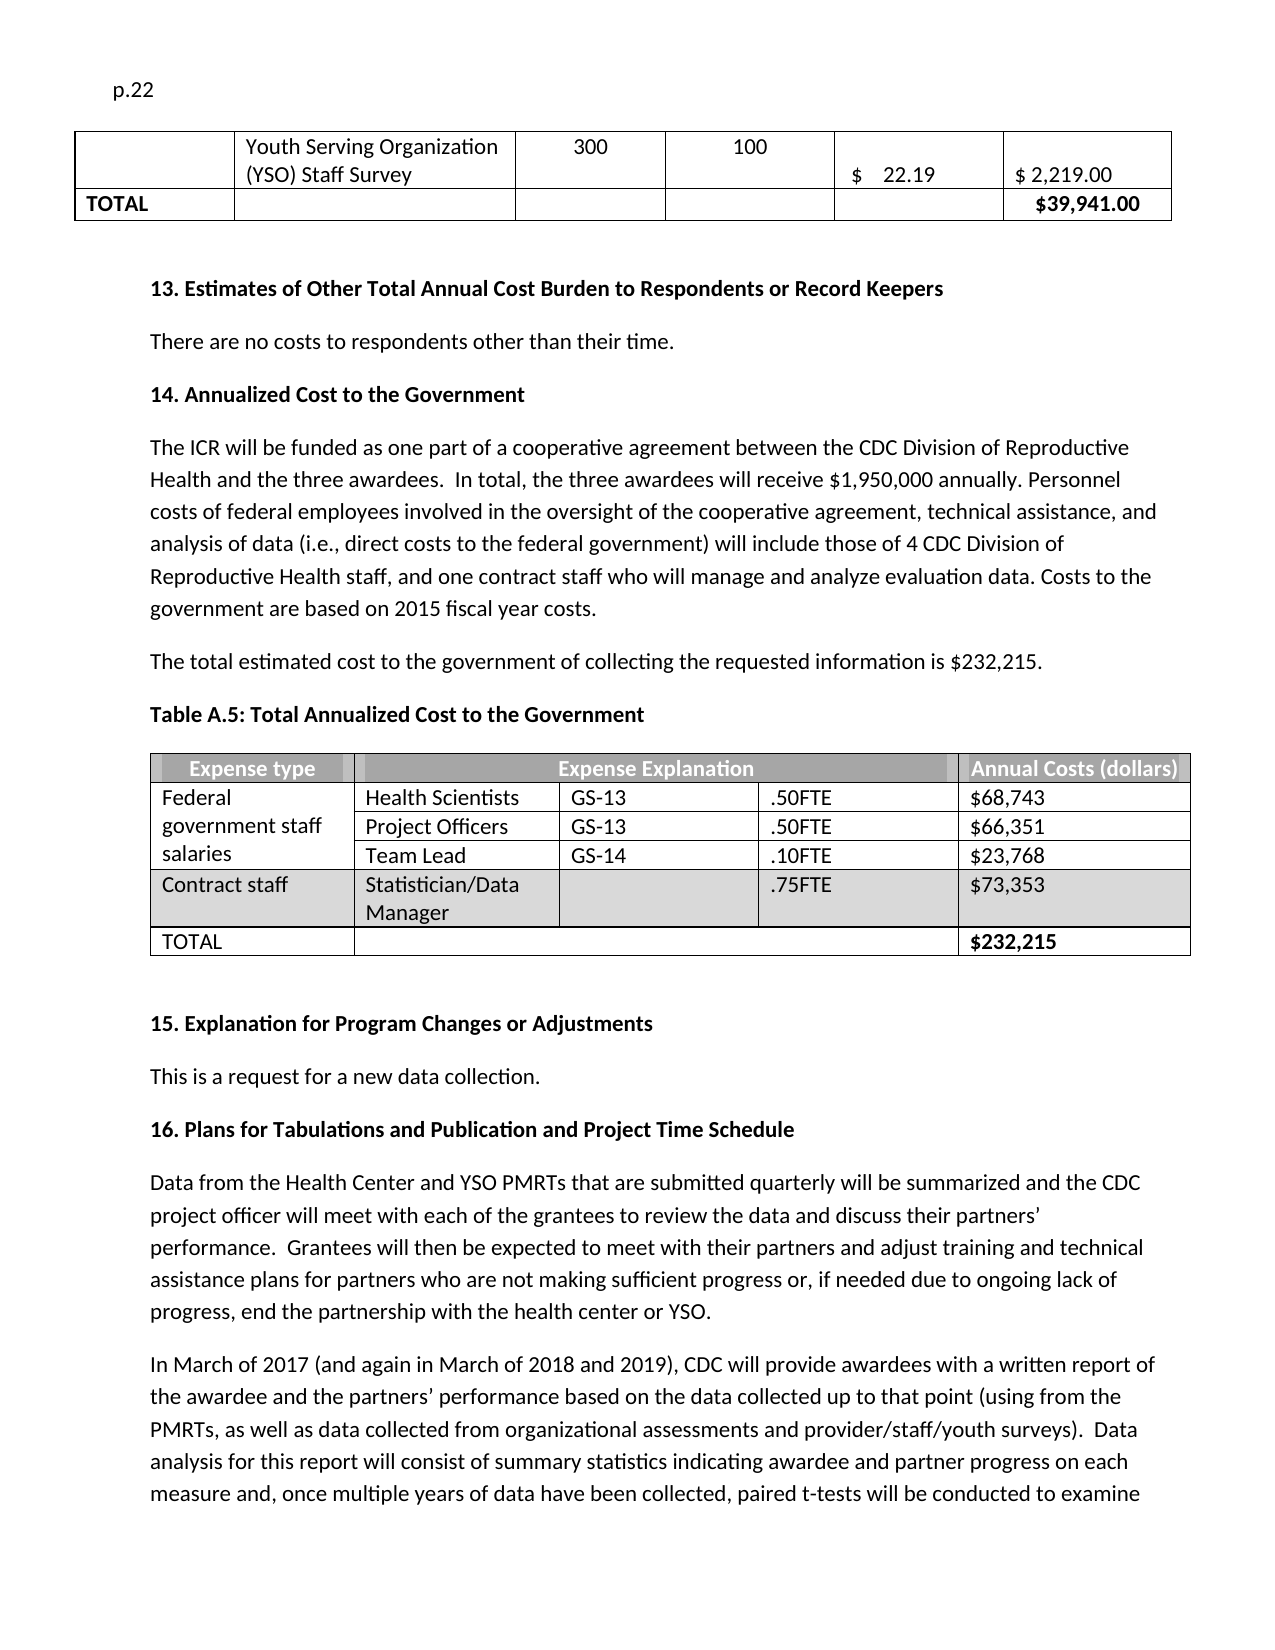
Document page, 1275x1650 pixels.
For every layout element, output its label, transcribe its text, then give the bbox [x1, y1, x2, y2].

table_cell Statistician/Data Manager [355, 870, 559, 926]
table_cell [355, 928, 958, 955]
text There are no costs to respondents other than their time. [150, 327, 1162, 355]
text 16. Plans for Tabulations and Publication and Project Time Schedule [150, 1116, 1162, 1143]
table_cell GS-13 [560, 783, 758, 811]
text 14. Annualized Cost to the Government [150, 380, 1162, 408]
table_cell .10FTE [759, 841, 958, 869]
table_cell Youth Serving Organization (YSO) Staff Survey [235, 132, 515, 188]
text This is a request for a new data collection. [150, 1062, 1162, 1091]
table_cell $23,768 [959, 841, 1190, 869]
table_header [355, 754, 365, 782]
table_cell Project Officers [355, 812, 559, 840]
text Table A.5: Total Annualized Cost to the Government [150, 700, 1162, 728]
table_cell [835, 189, 1003, 220]
table_cell $68,743 [959, 783, 1190, 811]
text 13. Estimates of Other Total Annual Cost Burden to Respondents or Record Keepers [150, 274, 1162, 302]
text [150, 1350, 1162, 1507]
table_cell 300 [516, 132, 665, 188]
table_cell [666, 189, 834, 220]
table_cell $39,941.00 [1004, 189, 1171, 220]
text The ICR will be funded as one part of a cooperative agreement between the CDC Division of Reproductive Health and the three awardees. In total, the three awardees will receive $1,950,000 annually. Personnel costs of federal employees involved in the oversight of the cooperative agreement, technical assistance, and analysis of data (i.e., direct costs to the federal government) will include those of 4 CDC Division of Reproductive Health staff, and one contract staff who will manage and analyze evaluation data. Costs to the government are based on 2015 fiscal year costs. [150, 433, 1162, 622]
table_cell .50FTE [759, 812, 958, 840]
table_cell $66,351 [959, 812, 1190, 840]
table_cell Federal government staff salaries [151, 783, 354, 869]
table_cell .50FTE [759, 783, 958, 811]
table_cell $73,353 [959, 870, 1190, 926]
table_cell [560, 870, 758, 926]
table_cell .75FTE [759, 870, 958, 926]
table_cell $ 22.19 [835, 132, 1003, 188]
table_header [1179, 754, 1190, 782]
table_cell GS-13 [560, 812, 758, 840]
table_cell Contract staff [151, 870, 354, 926]
text The total estimated cost to the government of collecting the requested information is $232,215. [150, 647, 1162, 675]
table_cell TOTAL [151, 928, 354, 955]
text 15. Explanation for Program Changes or Adjustments [150, 1009, 1162, 1037]
table_cell GS-14 [560, 841, 758, 869]
table_cell Team Lead [355, 841, 559, 869]
table_cell $232,215 [959, 928, 1190, 955]
text Data from the Health Center and YSO PMRTs that are submitted quarterly will be summarized and the CDC project officer will meet with each of the grantees to review the data and discuss their partners’ performance. Grantees will then be expected to meet with their partners and adjust training and technical assistance plans for partners who are not making sufficient progress or, if needed due to ongoing lack of progress, end the partnership with the health center or YSO. [150, 1168, 1162, 1325]
table_cell $ 2,219.00 [1004, 132, 1171, 188]
table_cell [516, 189, 665, 220]
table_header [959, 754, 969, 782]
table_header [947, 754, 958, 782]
table_cell TOTAL [76, 189, 234, 220]
table_cell 100 [666, 132, 834, 188]
table_cell Health Scientists [355, 783, 559, 811]
table_cell [235, 189, 515, 220]
